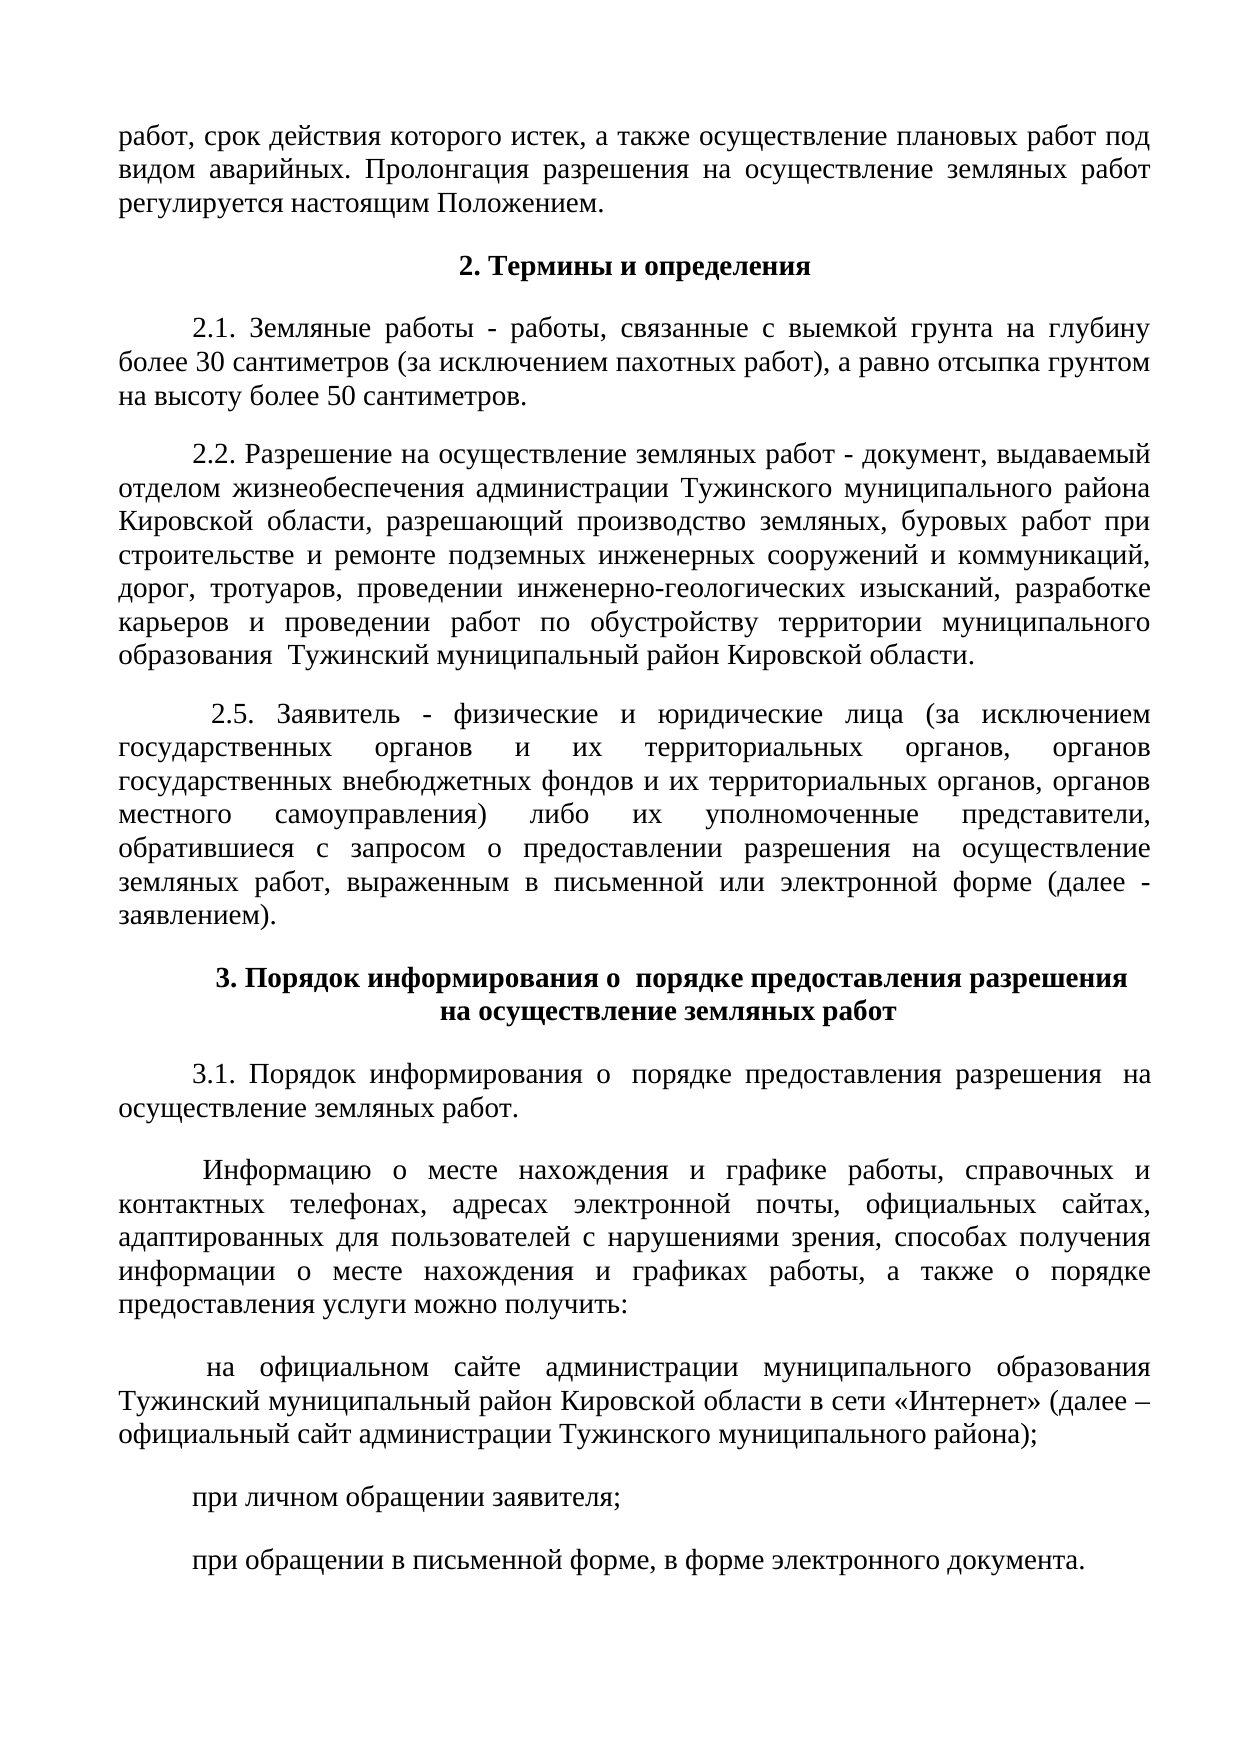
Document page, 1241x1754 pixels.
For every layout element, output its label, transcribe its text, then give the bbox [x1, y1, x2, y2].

text Информацию о месте нахождения и графике работы, справочных и контактных телефонах, адресах электронной почты, официальных сайтах, адаптированных для пользователей с нарушениями зрения, способах получения информации о месте нахождения и графиках работы, а также о порядке предоставления услуги можно получить: [118, 1152, 1152, 1320]
text 3. Порядок информирования о порядке предоставления разрешения [118, 960, 1152, 993]
text 2.1. Земляные работы - работы, связанные с выемкой грунта на глубину более 30 сантиметров (за исключением пахотных работ), а равно отсыпка грунтом на высоту более 50 сантиметров. [118, 311, 1152, 411]
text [118, 118, 1152, 219]
text 2. Термины и определения [118, 248, 1152, 281]
text на официальном сайте администрации муниципального образования Тужинский муниципальный район Кировской области в сети «Интернет» (далее – официальный сайт администрации Тужинского муниципального района); [118, 1349, 1152, 1450]
text 2.5. Заявитель - физические и юридические лица (за исключением государственных органов и их территориальных органов, органов государственных внебюджетных фондов и их территориальных органов, органов местного самоуправления) либо их уполномоченные представители, обратившиеся с запросом о предоставлении разрешения на осуществление земляных работ, выраженным в письменной или электронной форме (далее - заявлением). [118, 696, 1152, 931]
text на осуществление земляных работ [118, 993, 1152, 1027]
text при обращении в письменной форме, в форме электронного документа. [118, 1542, 1152, 1575]
text 3.1. Порядок информирования о порядке предоставления разрешения на осуществление земляных работ. [118, 1056, 1152, 1123]
text при личном обращении заявителя; [118, 1479, 1152, 1513]
text 2.2. Разрешение на осуществление земляных работ - документ, выдаваемый отделом жизнеобеспечения администрации Тужинского муниципального района Кировской области, разрешающий производство земляных, буровых работ при строительстве и ремонте подземных инженерных сооружений и коммуникаций, дорог, тротуаров, проведении инженерно-геологических изысканий, разработке карьеров и проведении работ по обустройству территории муниципального образования Тужинский муниципальный район Кировской области. [118, 436, 1152, 671]
